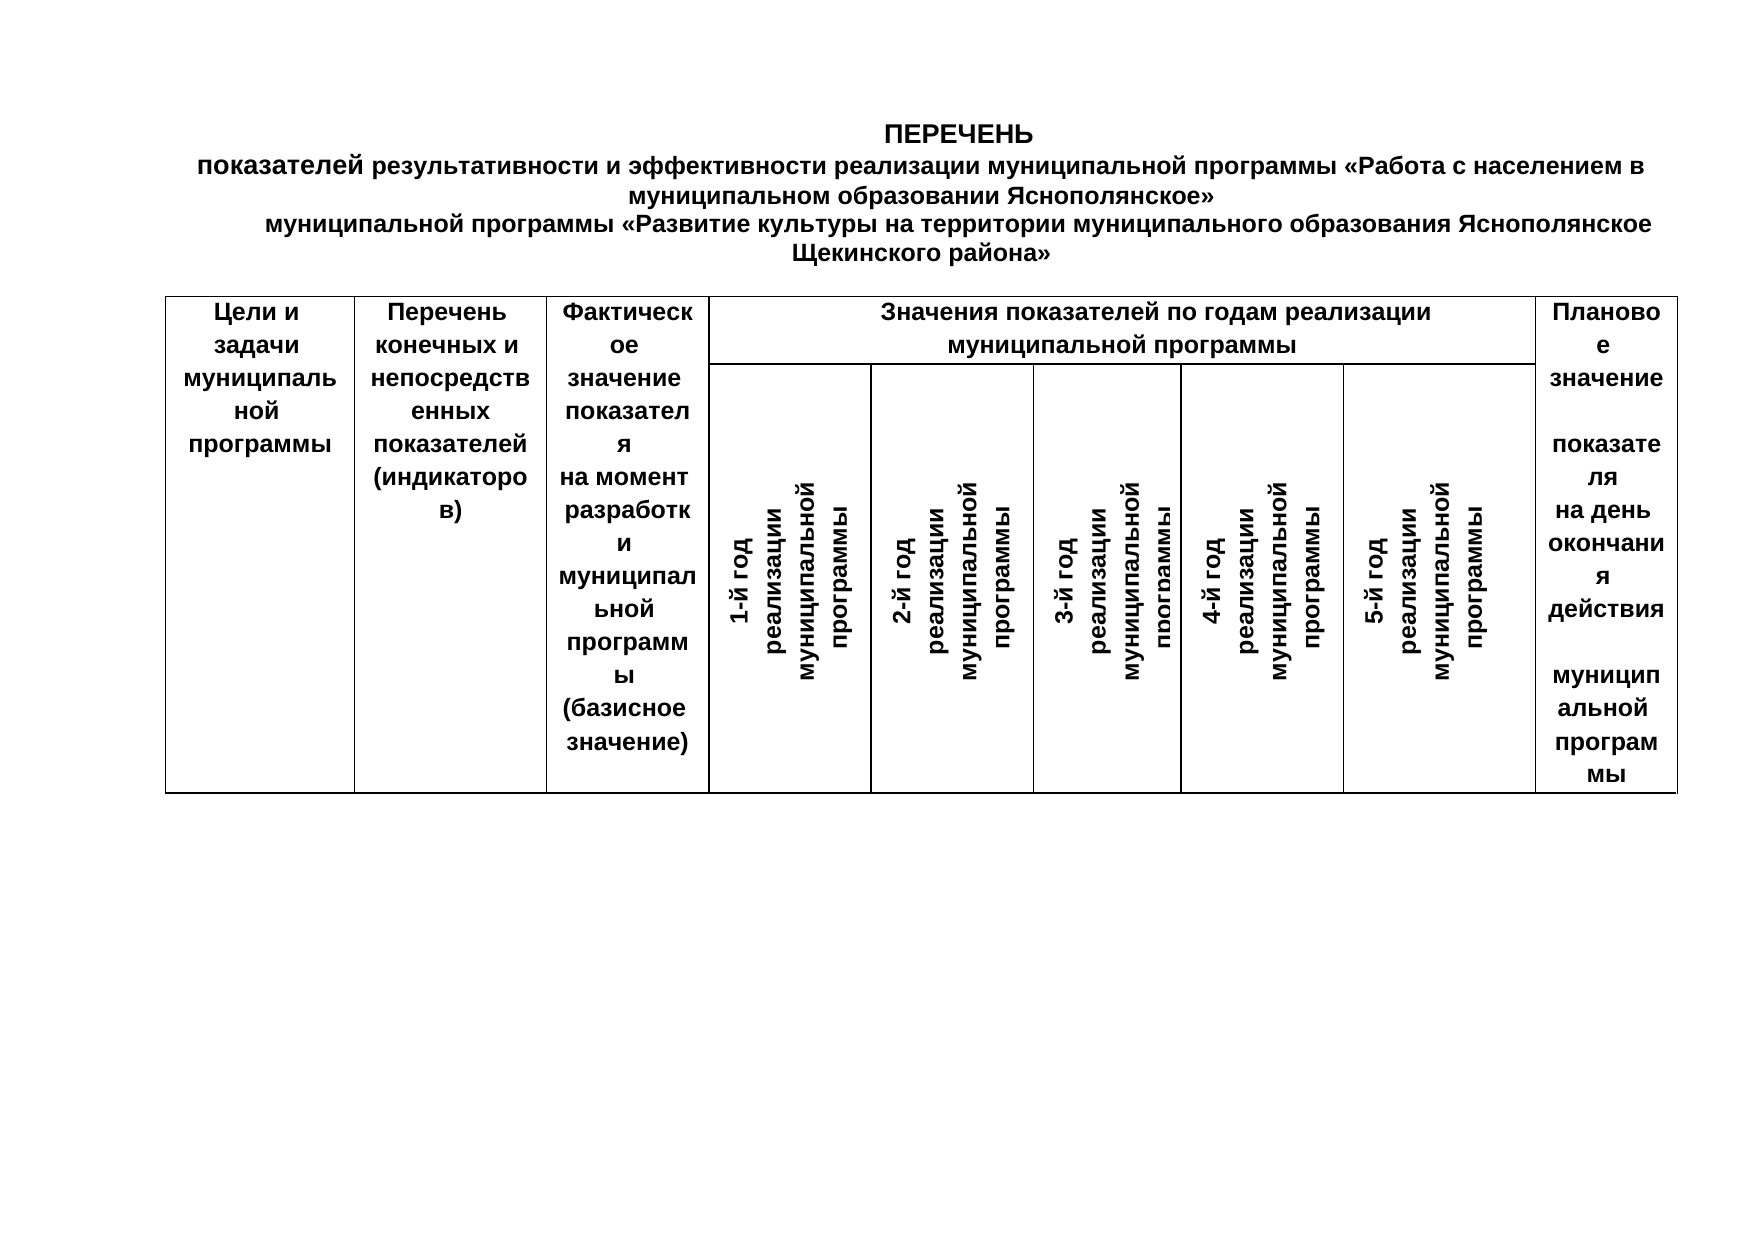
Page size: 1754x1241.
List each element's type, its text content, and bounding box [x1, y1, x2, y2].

table_cell 2-й год реализации муниципальной программы [872, 365, 1033, 792]
table_cell 5-й год реализации муниципальной программы [1344, 365, 1535, 792]
table_header Фактическое значение показателя на момент разработки муниципальной программы (базисное значение) [547, 297, 708, 792]
table_header Плановое значение показателя на день окончания действия муниципальной программы [1536, 297, 1677, 792]
text ПЕРЕЧЕНЬ [177, 118, 1665, 149]
table_cell 1-й год реализации муниципальной программы [710, 365, 870, 792]
table_cell 3-й год реализации муниципальной программы [1034, 365, 1180, 792]
table_cell 4-й год реализации муниципальной программы [1182, 365, 1343, 792]
table_header Перечень конечных и непосредственных показателей (индикаторов) [355, 297, 546, 792]
table_header Значения показателей по годам реализации муниципальной программы [710, 297, 1535, 363]
text показателей результативности и эффективности реализации муниципальной программы «Работа с населением в муниципальном образовании Яснополянское» [177, 149, 1665, 209]
table_header Цели и задачи муниципальной программы [166, 297, 354, 792]
text муниципальной программы «Развитие культуры на территории муниципального образования Яснополянское Щекинского района» [177, 209, 1665, 267]
